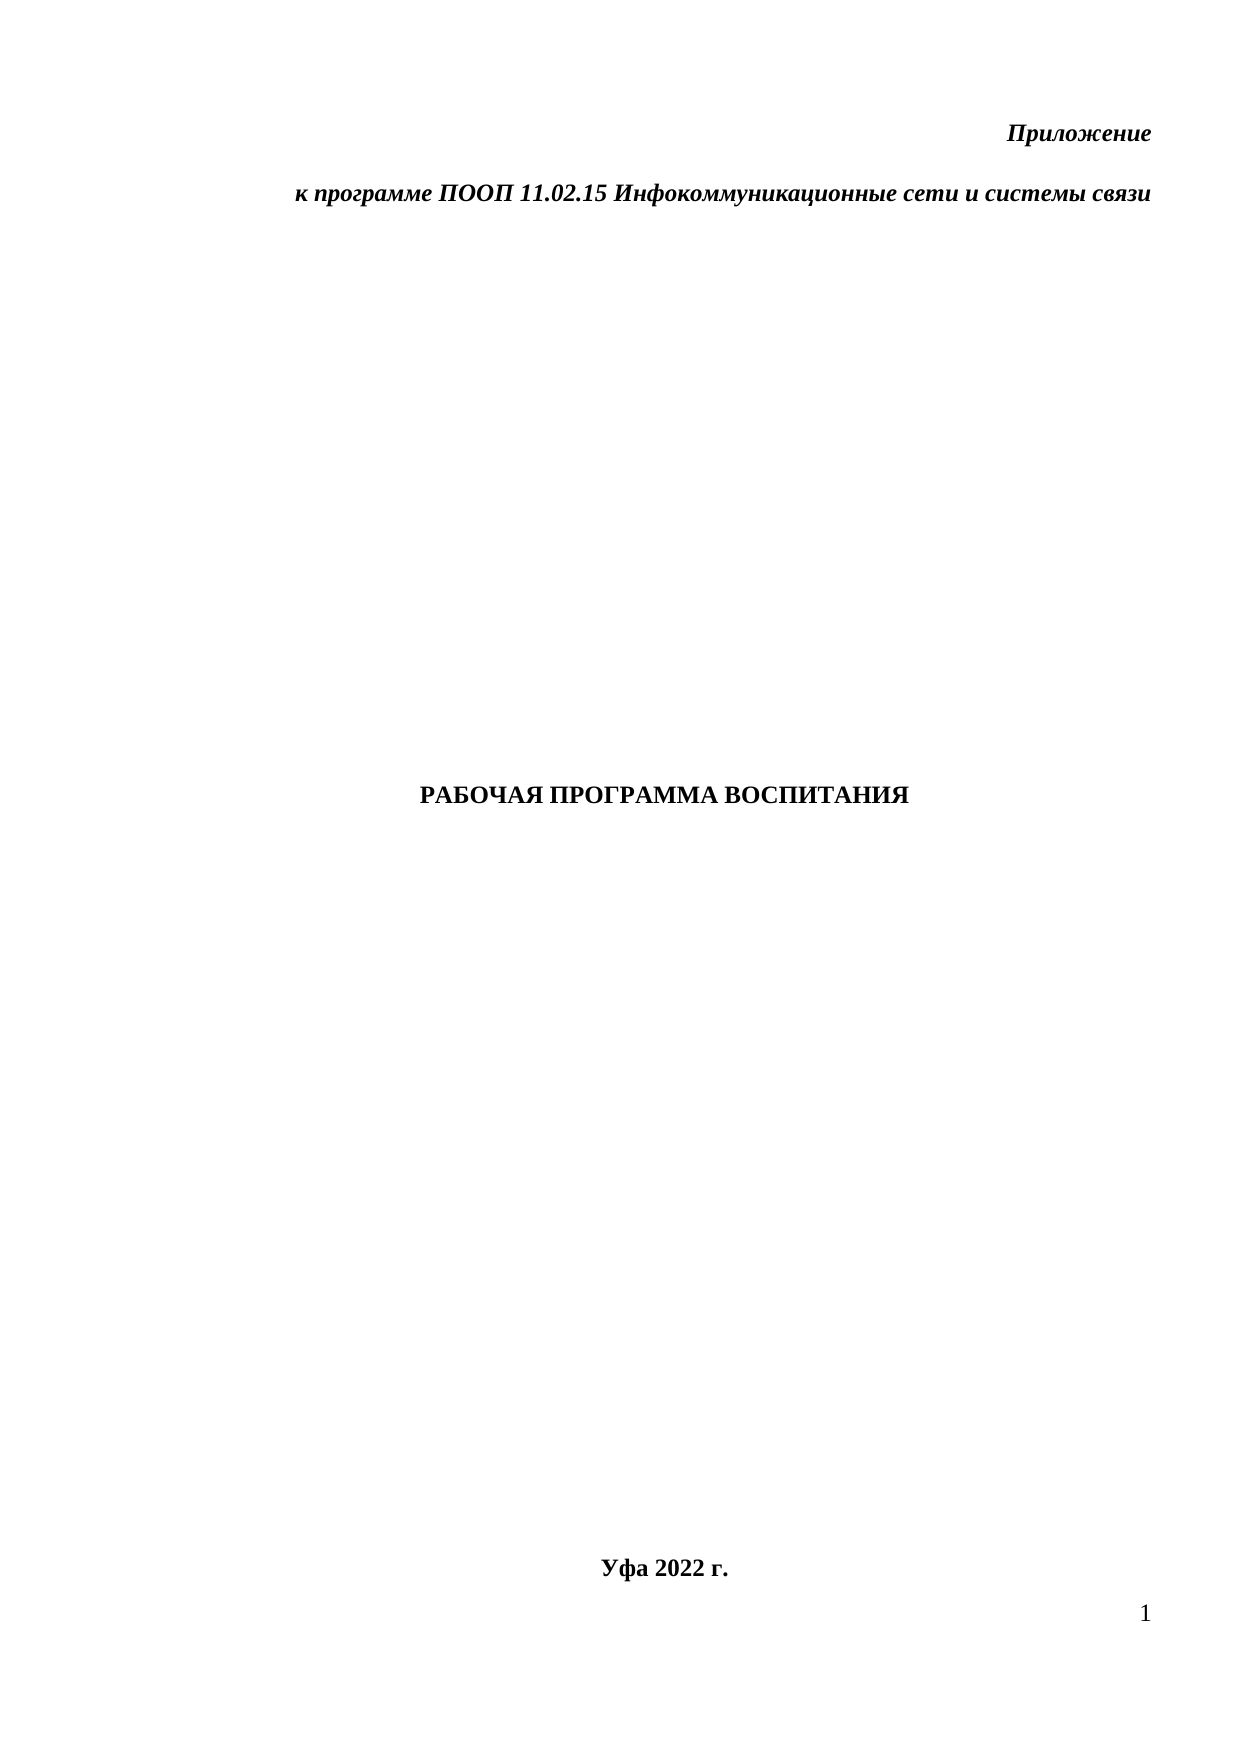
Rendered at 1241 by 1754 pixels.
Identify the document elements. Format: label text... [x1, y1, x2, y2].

text РАБОЧАЯ ПРОГРАММА ВОСПИТАНИЯ [177, 780, 1152, 808]
text Приложение [177, 118, 1152, 147]
text к программе ПООП 11.02.15 Инфокоммуникационные сети и системы связи [177, 178, 1152, 206]
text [177, 1553, 1152, 1581]
